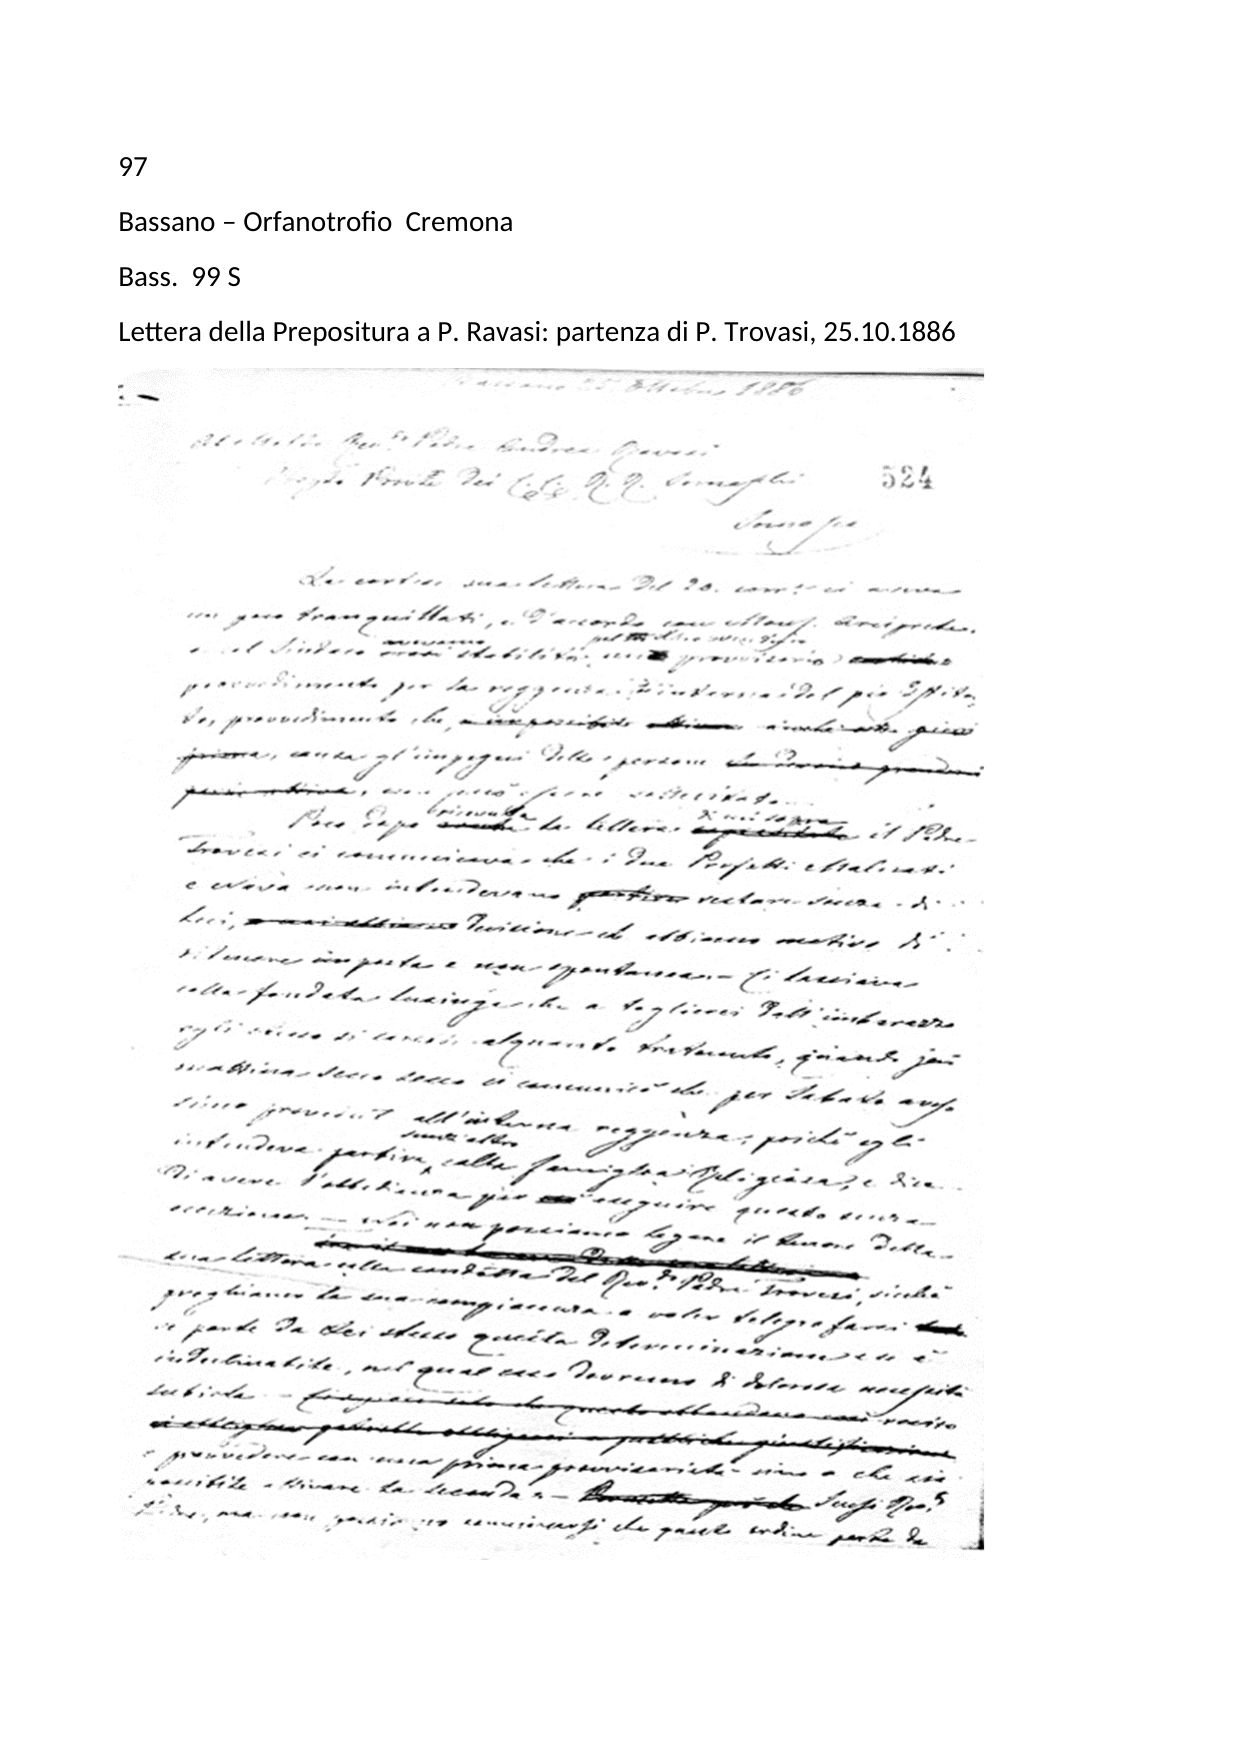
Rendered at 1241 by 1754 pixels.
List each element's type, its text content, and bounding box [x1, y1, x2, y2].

text Bassano – Orfanotrofio Cremona [118, 203, 1122, 238]
picture [118, 368, 985, 1560]
text Lettera della Prepositura a P. Ravasi: partenza di P. Trovasi, 25.10.1886 [118, 313, 1122, 348]
text Bass. 99 S [118, 258, 1122, 293]
text 97 [118, 148, 1122, 183]
